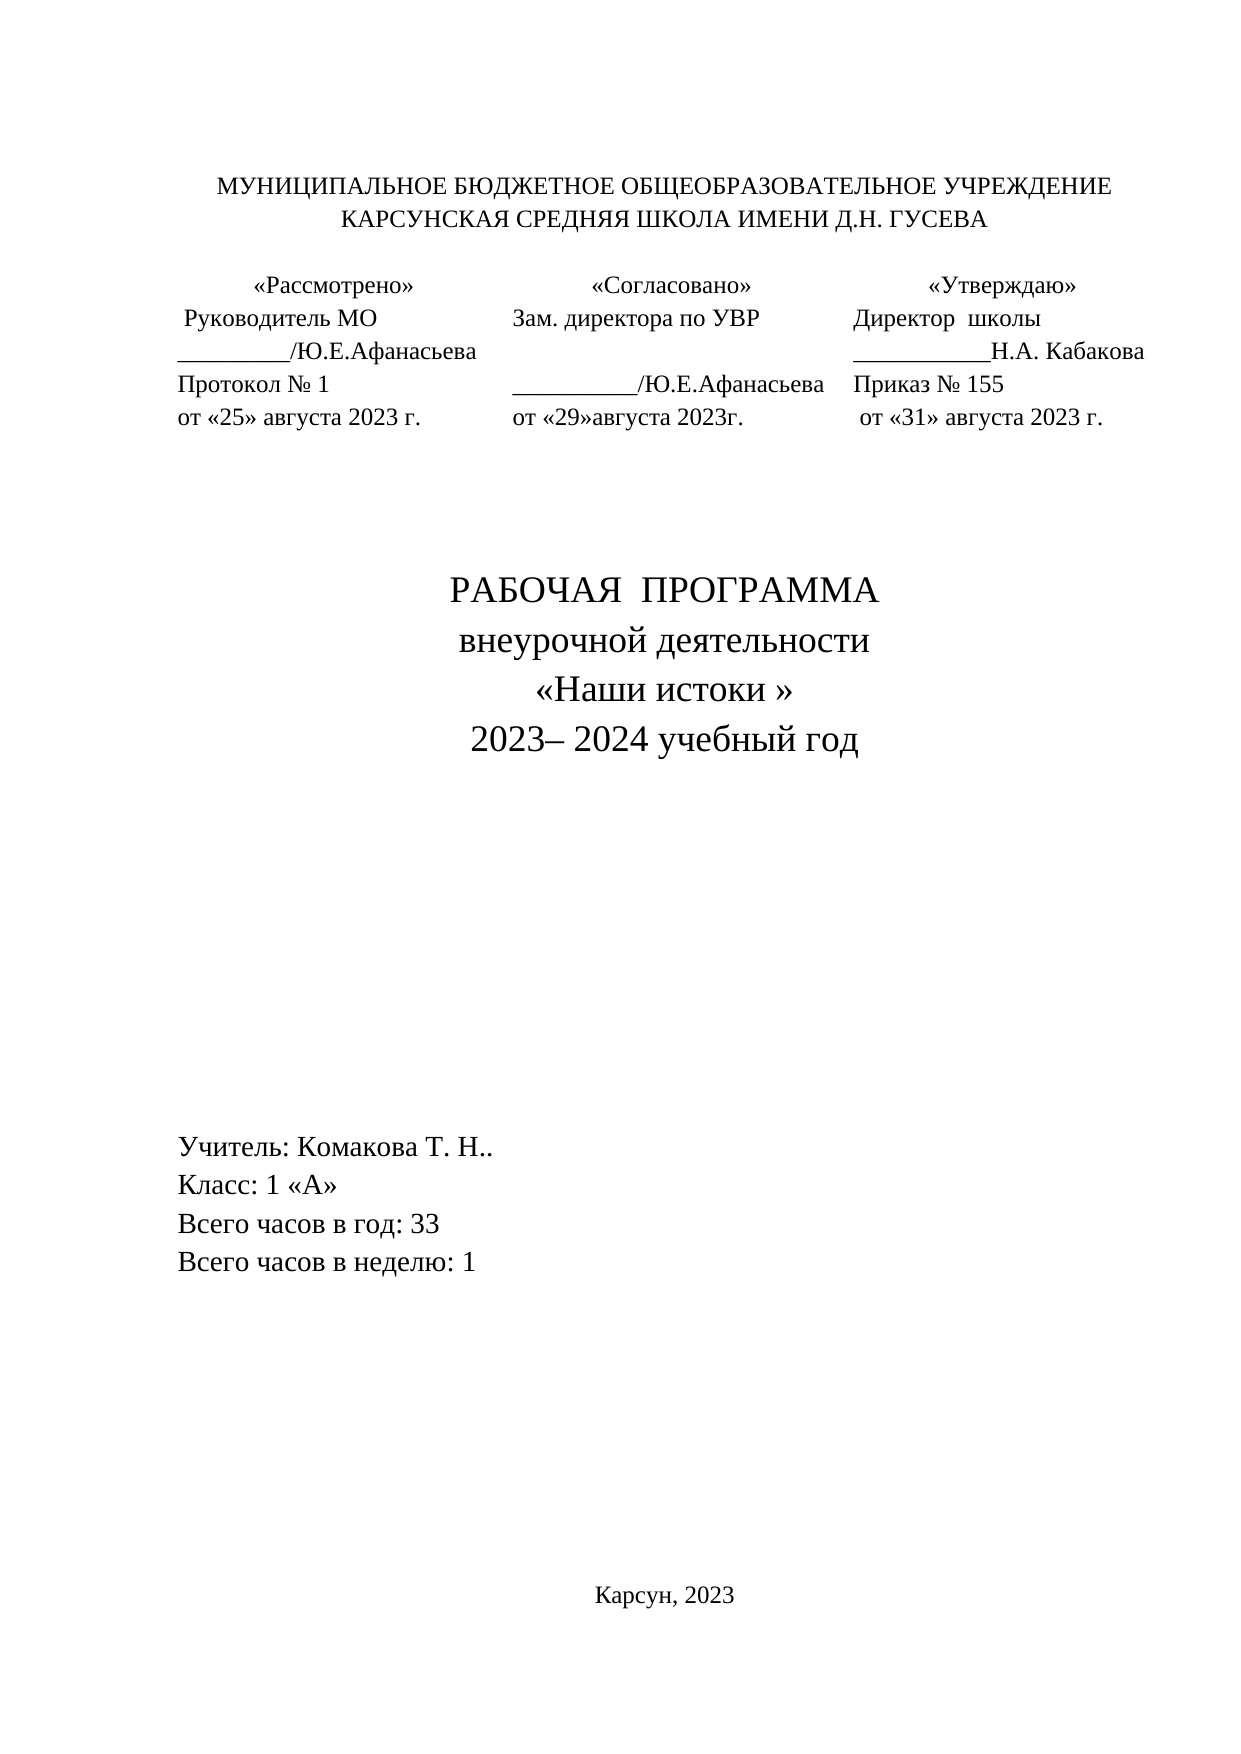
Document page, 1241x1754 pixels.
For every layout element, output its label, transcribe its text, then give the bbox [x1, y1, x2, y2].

table_header «Утверждаю» Директор школы ___________Н.А. Кабакова Приказ № 155 от «31» августа 2023 г. [842, 270, 1163, 534]
table_header «Согласовано» Зам. директора по УВР __________/Ю.Е.Афанасьева от «29»августа 2023г. [501, 270, 842, 534]
text Всего часов в неделю: 1 [177, 1244, 1152, 1278]
text Класс: 1 «А» [177, 1167, 1152, 1201]
text Всего часов в год: 33 [177, 1206, 1152, 1239]
text «Наши истоки » [177, 667, 1152, 710]
text РАБОЧАЯ ПРОГРАММА [177, 567, 1152, 611]
text Учитель: Комакова Т. Н.. [177, 1129, 1152, 1162]
table_header «Рассмотрено» Руководитель МО _________/Ю.Е.Афанасьева Протокол № 1 от «25» августа 2023 г. [166, 270, 501, 534]
text внеурочной деятельности [177, 617, 1152, 660]
text КАРСУНСКАЯ СРЕДНЯЯ ШКОЛА ИМЕНИ Д.Н. ГУСЕВА [177, 204, 1152, 233]
text МУНИЦИПАЛЬНОЕ БЮДЖЕТНОЕ ОБЩЕОБРАЗОВАТЕЛЬНОЕ УЧРЕЖДЕНИЕ [177, 171, 1152, 200]
text Карсун, 2023 [177, 1580, 1152, 1609]
text 2023– 2024 учебный год [177, 716, 1152, 759]
